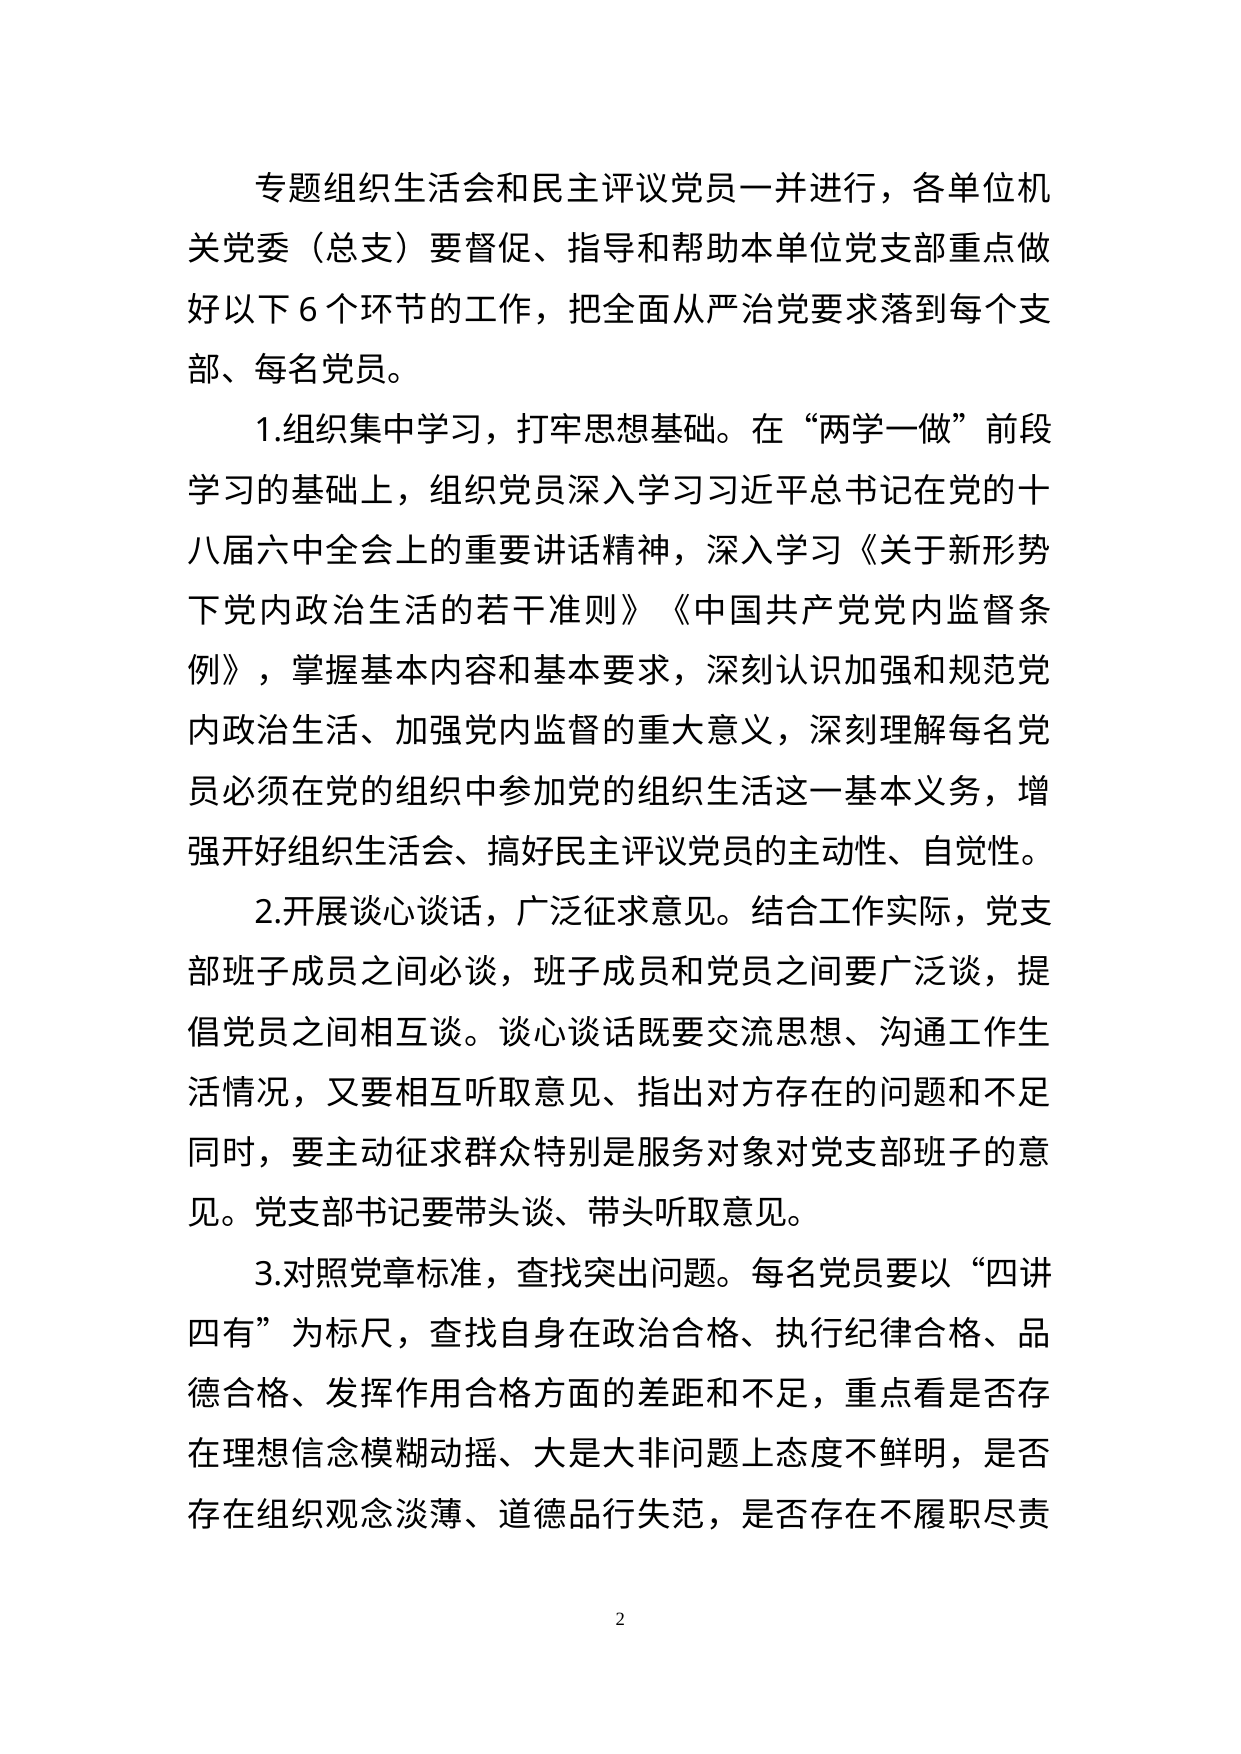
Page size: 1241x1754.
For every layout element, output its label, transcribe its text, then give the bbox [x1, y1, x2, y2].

text 专题组织生活会和民主评议党员一并进行，各单位机关党委（总支）要督促、指导和帮助本单位党支部重点做好以下6个环节的工作，把全面从严治党要求落到每个支部、每名党员。 [187, 162, 1053, 391]
text 1.组织集中学习，打牢思想基础。在“两学一做”前段学习的基础上，组织党员深入学习习近平总书记在党的十八届六中全会上的重要讲话精神，深入学习《关于新形势下党内政治生活的若干准则》《中国共产党党内监督条例》，掌握基本内容和基本要求，深刻认识加强和规范党内政治生活、加强党内监督的重大意义，深刻理解每名党员必须在党的组织中参加党的组织生活这一基本义务，增强开好组织生活会、搞好民主评议党员的主动性、自觉性。 [187, 403, 1053, 873]
text 2.开展谈心谈话，广泛征求意见。结合工作实际，党支部班子成员之间必谈，班子成员和党员之间要广泛谈，提倡党员之间相互谈。谈心谈话既要交流思想、沟通工作生活情况，又要相互听取意见、指出对方存在的问题和不足。同时，要主动征求群众特别是服务对象对党支部班子的意见。党支部书记要带头谈、带头听取意见。 [187, 885, 1053, 1234]
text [187, 1246, 1053, 1536]
